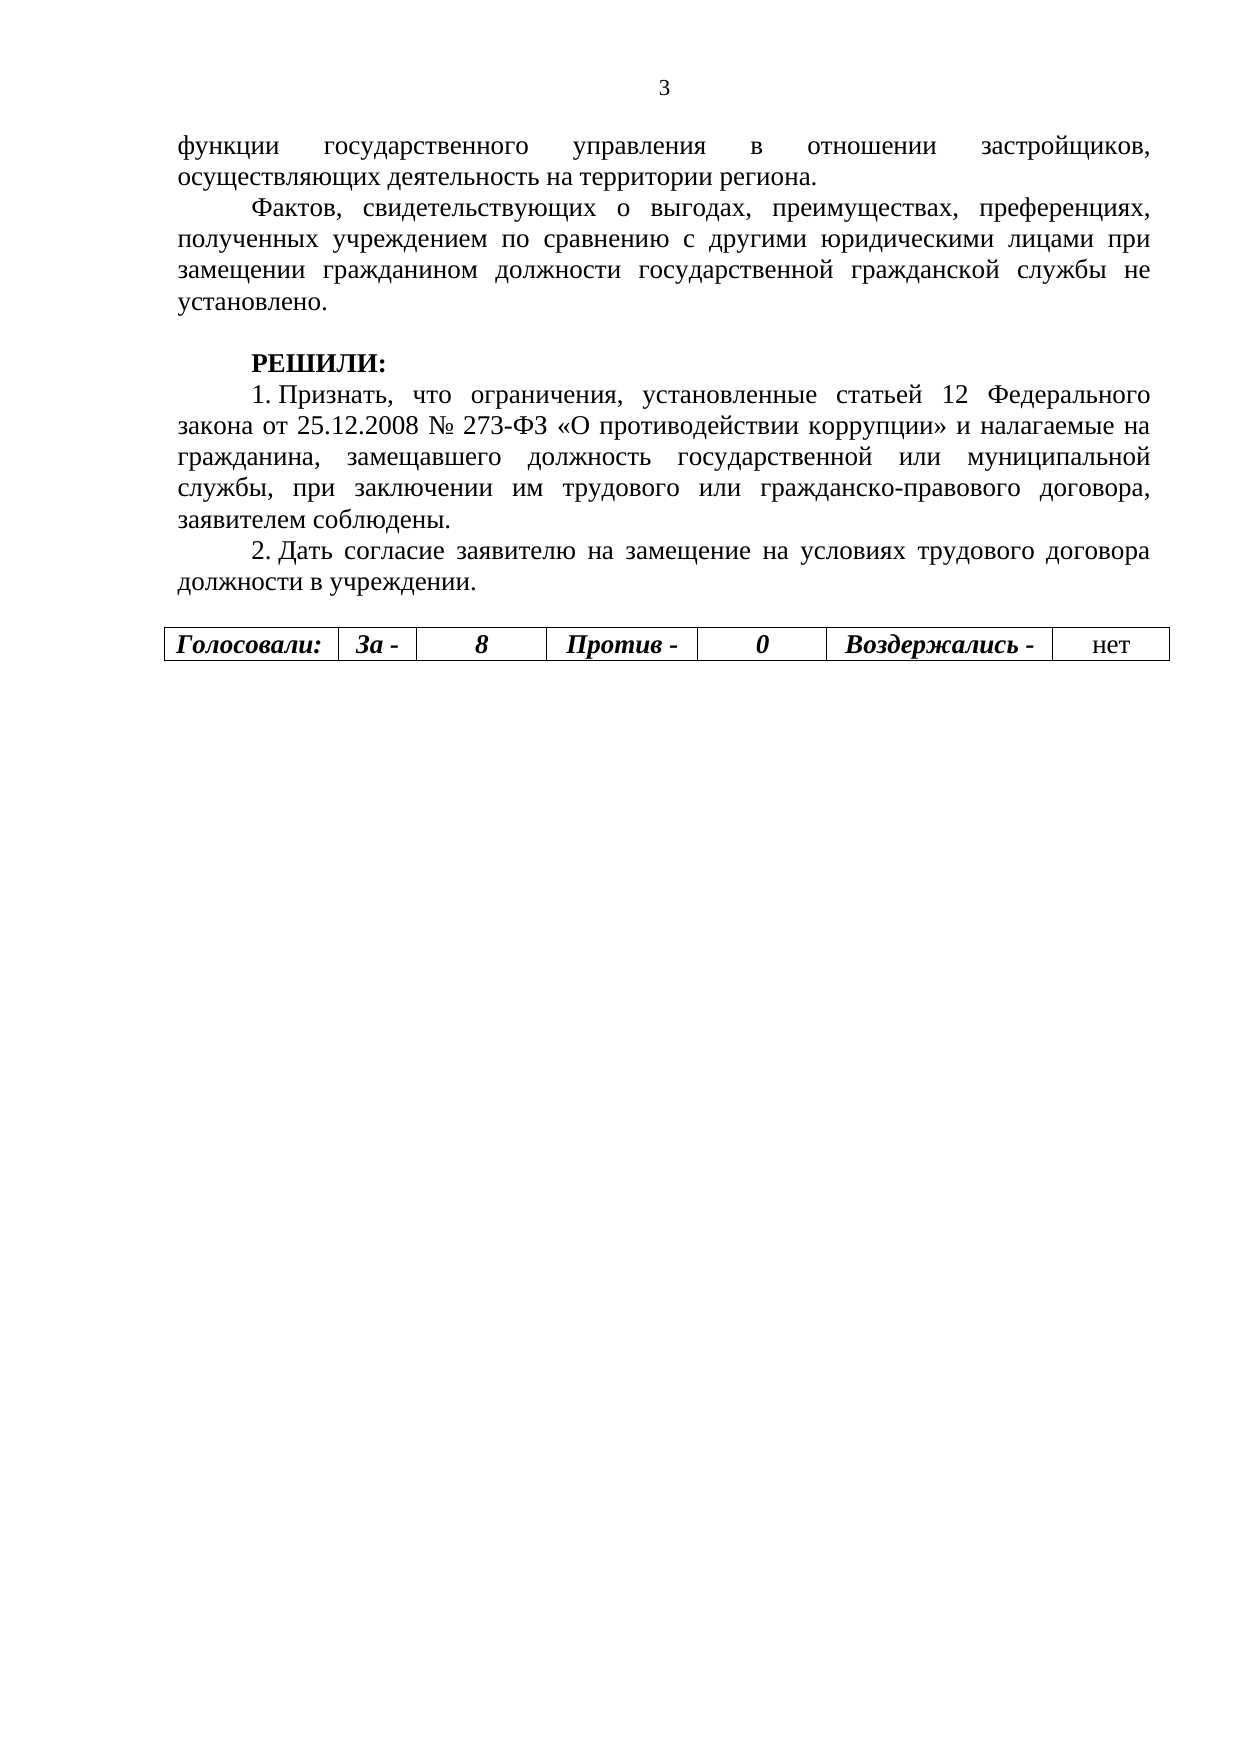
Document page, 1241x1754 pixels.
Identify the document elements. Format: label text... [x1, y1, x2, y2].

table_header Воздержались - [827, 628, 1052, 659]
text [177, 129, 1152, 191]
text РЕШИЛИ: [177, 347, 1152, 378]
table_header 8 [417, 628, 546, 659]
table_header нет [1053, 628, 1169, 659]
text 1. Признать, что ограничения, установленные статьей 12 Федерального закона от 25.12.2008 № 273-ФЗ «О противодействии коррупции» и налагаемые на гражданина, замещавшего должность государственной или муниципальной службы, при заключении им трудового или гражданско-правового договора, заявителем соблюдены. [177, 378, 1152, 534]
table_header 0 [698, 628, 826, 659]
table_header Против - [547, 628, 697, 659]
table_header Голосовали: [165, 628, 338, 659]
text Фактов, свидетельствующих о выгодах, преимуществах, преференциях, полученных учреждением по сравнению с другими юридическими лицами при замещении гражданином должности государственной гражданской службы не установлено. [177, 191, 1152, 316]
text 2. Дать согласие заявителю на замещение на условиях трудового договора должности в учреждении. [177, 534, 1152, 596]
table_header За - [339, 628, 416, 659]
